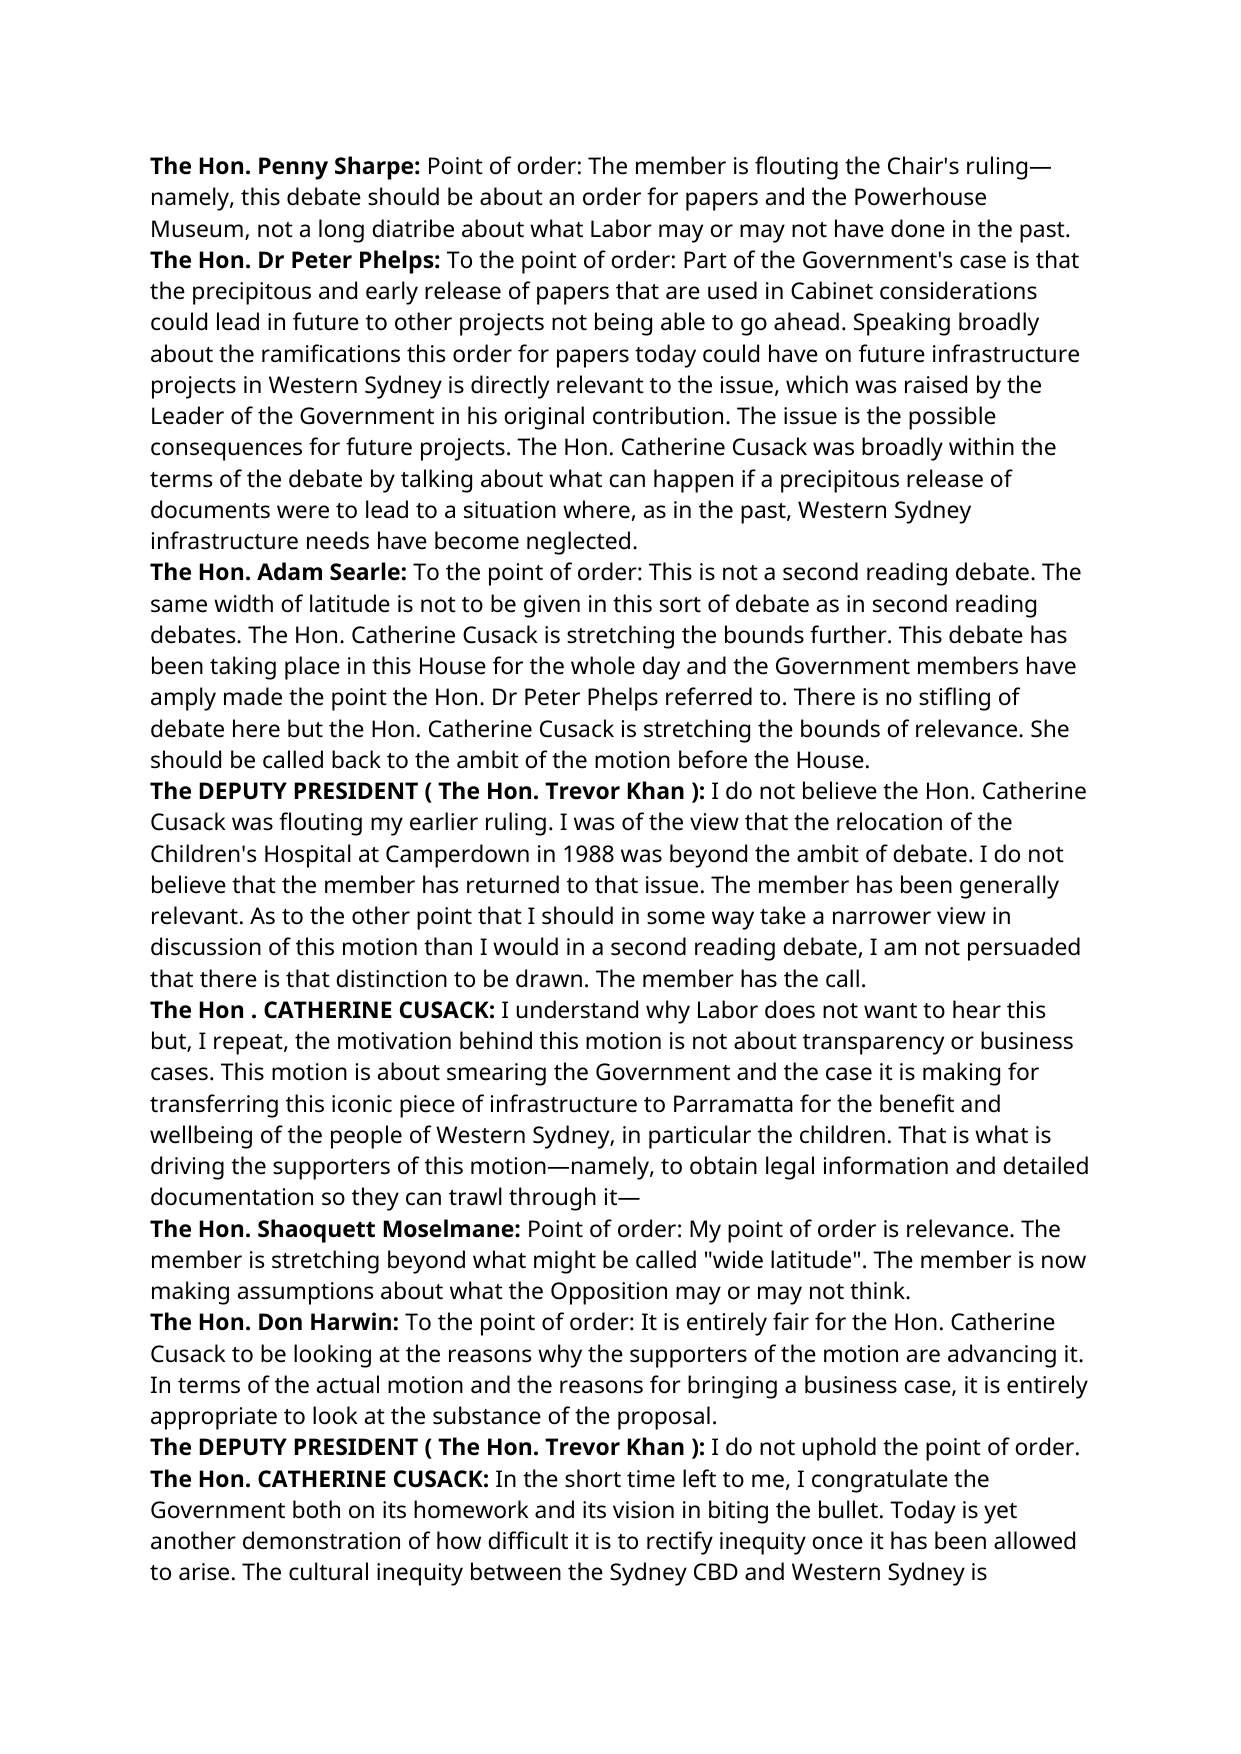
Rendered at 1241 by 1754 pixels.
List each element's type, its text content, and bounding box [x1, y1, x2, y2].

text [150, 1462, 1090, 1587]
text The Hon. Adam Searle: To the point of order: This is not a second reading debate. The same width of latitude is not to be given in this sort of debate as in second reading debates. The Hon. Catherine Cusack is stretching the bounds further. This debate has been taking place in this House for the whole day and the Government members have amply made the point the Hon. Dr Peter Phelps referred to. There is no stifling of debate here but the Hon. Catherine Cusack is stretching the bounds of relevance. She should be called back to the ambit of the motion before the House. [150, 556, 1090, 775]
text The Hon. Shaoquett Moselmane: Point of order: My point of order is relevance. The member is stretching beyond what might be called "wide latitude". The member is now making assumptions about what the Opposition may or may not think. [150, 1212, 1090, 1306]
text The Hon. Dr Peter Phelps: To the point of order: Part of the Government's case is that the precipitous and early release of papers that are used in Cabinet considerations could lead in future to other projects not being able to go ahead. Speaking broadly about the ramifications this order for papers today could have on future infrastructure projects in Western Sydney is directly relevant to the issue, which was raised by the Leader of the Government in his original contribution. The issue is the possible consequences for future projects. The Hon. Catherine Cusack was broadly within the terms of the debate by talking about what can happen if a precipitous release of documents were to lead to a situation where, as in the past, Western Sydney infrastructure needs have become neglected. [150, 244, 1090, 556]
text The Hon. Penny Sharpe: Point of order: The member is flouting the Chair's ruling—namely, this debate should be about an order for papers and the Powerhouse Museum, not a long diatribe about what Labor may or may not have done in the past. [150, 150, 1090, 244]
text The DEPUTY PRESIDENT ( The Hon. Trevor Khan ): I do not uphold the point of order. [150, 1431, 1090, 1462]
text The Hon. Don Harwin: To the point of order: It is entirely fair for the Hon. Catherine Cusack to be looking at the reasons why the supporters of the motion are advancing it. In terms of the actual motion and the reasons for bringing a business case, it is entirely appropriate to look at the substance of the proposal. [150, 1306, 1090, 1431]
text The Hon . CATHERINE CUSACK: I understand why Labor does not want to hear this but, I repeat, the motivation behind this motion is not about transparency or business cases. This motion is about smearing the Government and the case it is making for transferring this iconic piece of infrastructure to Parramatta for the benefit and wellbeing of the people of Western Sydney, in particular the children. That is what is driving the supporters of this motion—namely, to obtain legal information and detailed documentation so they can trawl through it— [150, 994, 1090, 1212]
text The DEPUTY PRESIDENT ( The Hon. Trevor Khan ): I do not believe the Hon. Catherine Cusack was flouting my earlier ruling. I was of the view that the relocation of the Children's Hospital at Camperdown in 1988 was beyond the ambit of debate. I do not believe that the member has returned to that issue. The member has been generally relevant. As to the other point that I should in some way take a narrower view in discussion of this motion than I would in a second reading debate, I am not persuaded that there is that distinction to be drawn. The member has the call. [150, 775, 1090, 994]
